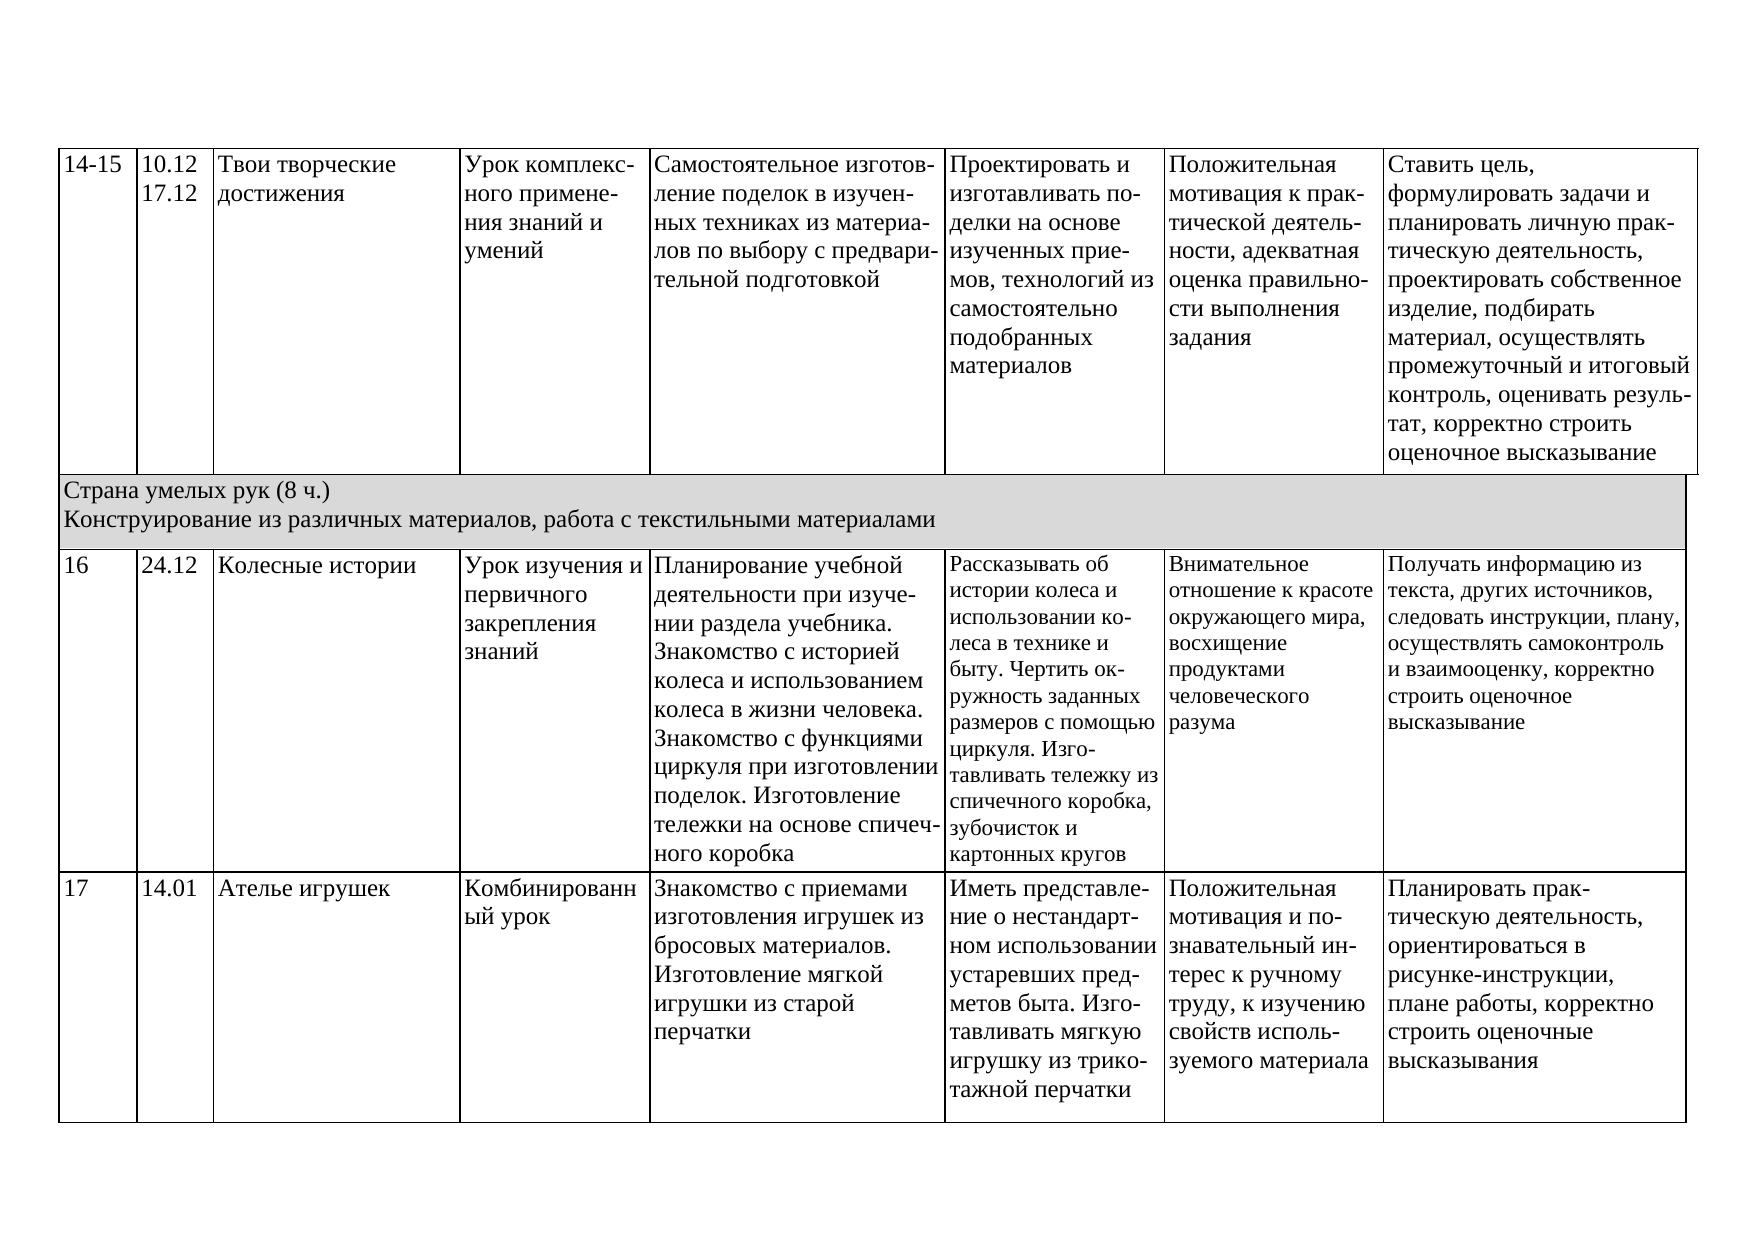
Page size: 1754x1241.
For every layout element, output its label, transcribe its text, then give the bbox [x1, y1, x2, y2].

table_cell 16 [60, 550, 136, 871]
table_cell Ставить цель, формулировать задачи и планировать личную практическую деятельность, проектировать собственное изделие, подбирать материал, осуществлять промежуточный и итоговый контроль, оценивать результат, корректно строить оценочное высказывание [1384, 149, 1697, 473]
table_cell Ателье игрушек [214, 873, 459, 1122]
table_cell Положительная мотивация и познавательный интерес к ручному труду, к изучению свойств используемого материала [1165, 873, 1383, 1122]
table_cell Комбинированный урок [461, 873, 649, 1122]
table_cell Страна умелых рук (8 ч.) Конструирование из различных материалов, работа с текстильными материалами [60, 475, 1685, 548]
table_cell Урок комплексного применения знаний и умений [461, 149, 649, 473]
table_cell 14-15 [60, 149, 136, 473]
table_cell Колесные истории [214, 550, 459, 871]
table_cell Самостоятельное изготовление поделок в изученных техниках из материалов по выбору с предварительной подготовкой [651, 149, 944, 473]
table_cell 10.12 17.12 [138, 149, 213, 473]
table_cell 14.01 [138, 873, 213, 1122]
table_cell Планирование учебной деятельности при изучении раздела учебника. Знакомство с историей колеса и использованием колеса в жизни человека. Знакомство с функциями циркуля при изготовлении поделок. Изготовление тележки на основе спичечного коробка [651, 550, 944, 871]
table_cell Планировать практическую деятельность, ориентироваться в рисунке-инструкции, плане работы, корректно строить оценочные высказывания [1384, 873, 1685, 1122]
table_cell 17 [60, 873, 136, 1122]
table_cell Твои творческие достижения [214, 149, 459, 473]
table_cell Положительная мотивация к практической деятельности, адекватная оценка правильности выполнения задания [1165, 149, 1383, 473]
table_cell 24.12 [138, 550, 213, 871]
table_cell Урок изучения и первичного закрепления знаний [461, 550, 649, 871]
table_cell Рассказывать об истории колеса и использовании колеса в технике и быту. Чертить окружность заданных размеров с помощью циркуля. Изготавливать тележку из спичечного коробка, зубочисток и картонных кругов [946, 550, 1164, 871]
table_cell Знакомство с приемами изготовления игрушек из бросовых материалов. Изготовление мягкой игрушки из старой перчатки [651, 873, 944, 1122]
table_cell Проектировать и изготавливать поделки на основе изученных приемов, технологий из самостоятельно подобранных материалов [946, 149, 1164, 473]
table_cell Иметь представление о нестандартном использовании устаревших предметов быта. Изготавливать мягкую игрушку из трикотажной перчатки [946, 873, 1164, 1122]
table_cell Получать информацию из текста, других источников, следовать инструкции, плану, осуществлять самоконтроль и взаимооценку, корректно строить оценочное высказывание [1384, 550, 1685, 871]
table_cell Внимательное отношение к красоте окружающего мира, восхищение продуктами человеческого разума [1165, 550, 1383, 871]
